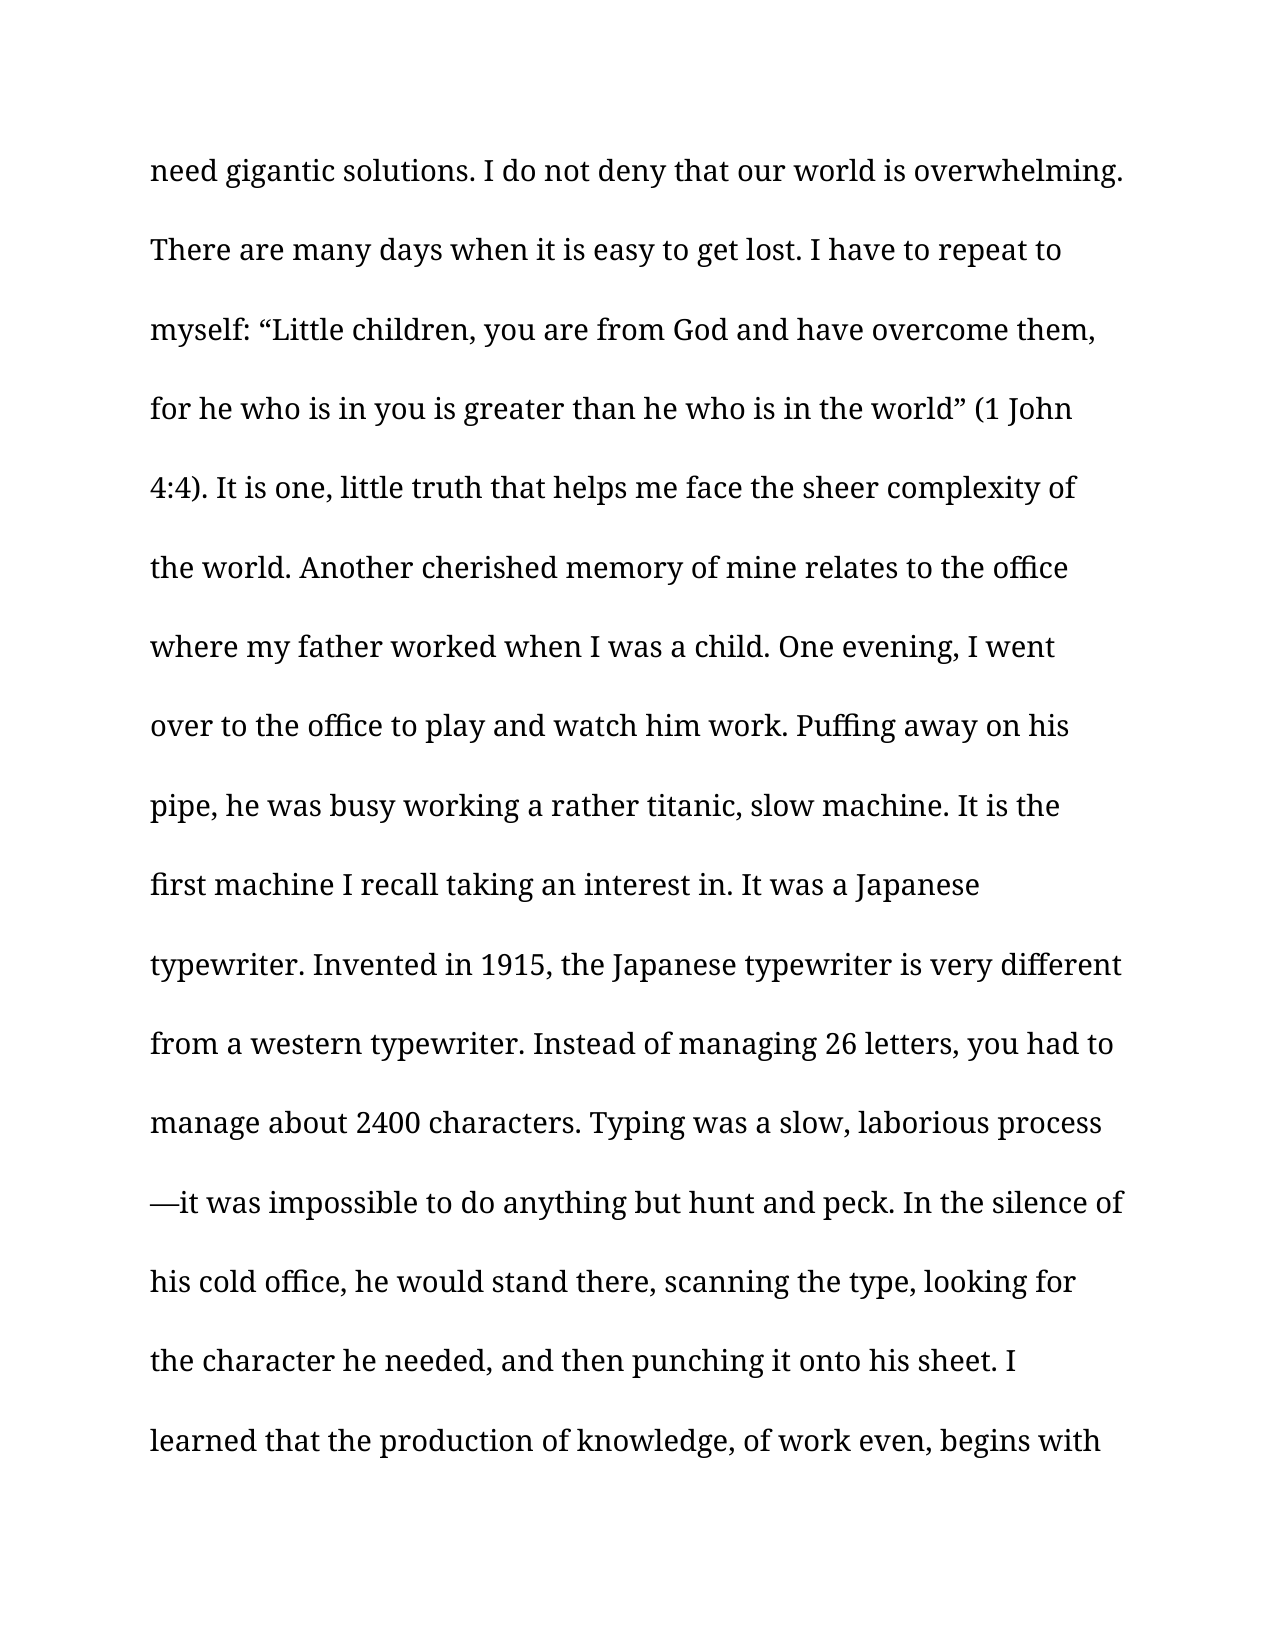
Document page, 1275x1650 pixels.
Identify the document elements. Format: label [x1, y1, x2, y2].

text [150, 150, 1125, 1460]
